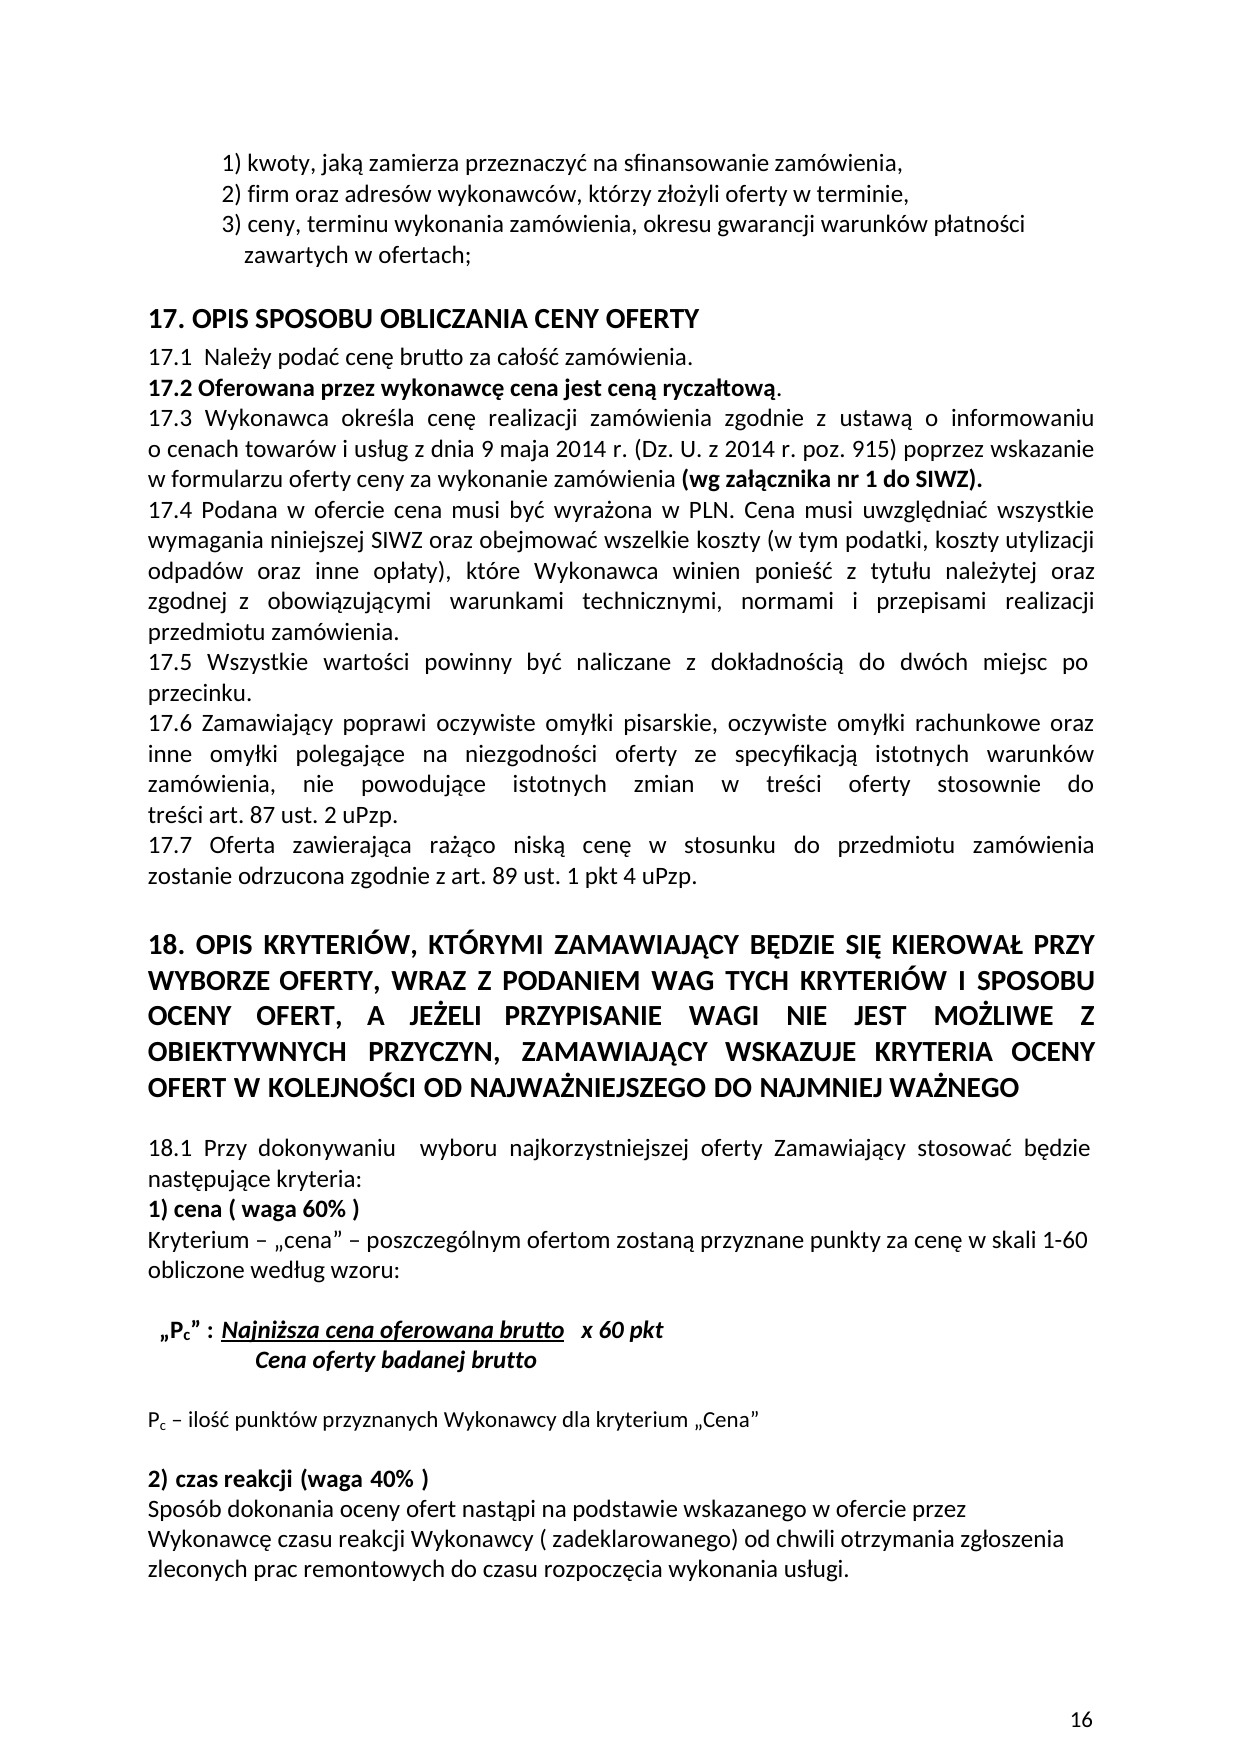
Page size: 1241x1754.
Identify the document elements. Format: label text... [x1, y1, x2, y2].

text 1) cena ( waga 60% ) [148, 1193, 1095, 1224]
text 2) czas reakcji (waga 40% ) [148, 1464, 1095, 1494]
text 17.4 Podana w ofercie cena musi być wyrażona w PLN. Cena musi uwzględniać wszystkie wymagania niniejszej SIWZ oraz obejmować wszelkie koszty (w tym podatki, koszty utylizacji odpadów oraz inne opłaty), które Wykonawca winien ponieść z tytułu należytej oraz zgodnej z obowiązującymi warunkami technicznymi, normami i przepisami realizacji przedmiotu zamówienia. [148, 494, 1095, 646]
text 2) firm oraz adresów wykonawców, którzy złożyli oferty w terminie, [221, 178, 1093, 209]
text 17.6 Zamawiający poprawi oczywiste omyłki pisarskie, oczywiste omyłki rachunkowe oraz inne omyłki polegające na niezgodności oferty ze specyfikacją istotnych warunków zamówienia, nie powodujące istotnych zmian w treści oferty stosownie do treści art. 87 ust. 2 uPzp. [148, 707, 1094, 829]
text 3) ceny, terminu wykonania zamówienia, okresu gwarancji warunków płatności zawartych w ofertach; [221, 209, 1095, 270]
text Sposób dokonania oceny ofert nastąpi na podstawie wskazanego w ofercie przez Wykonawcę czasu reakcji Wykonawcy ( zadeklarowanego) od chwili otrzymania zgłoszenia zleconych prac remontowych do czasu rozpoczęcia wykonania usługi. [148, 1494, 1095, 1584]
text 18.1 Przy dokonywaniu wyboru najkorzystniejszej oferty Zamawiający stosować będzie następujące kryteria: [148, 1132, 1095, 1193]
text 17.2 Oferowana przez wykonawcę cena jest ceną ryczałtową. [148, 372, 1095, 402]
text 18. OPIS KRYTERIÓW, KTÓRYMI ZAMAWIAJĄCY BĘDZIE SIĘ KIEROWAŁ PRZY WYBORZE OFERTY, WRAZ Z PODANIEM WAG TYCH KRYTERIÓW I SPOSOBU OCENY OFERT, A JEŻELI PRZYPISANIE WAGI NIE JEST MOŻLIWE Z OBIEKTYWNYCH PRZYCZYN, ZAMAWIAJĄCY WSKAZUJE KRYTERIA OCENY OFERT W KOLEJNOŚCI OD NAJWAŻNIEJSZEGO DO NAJMNIEJ WAŻNEGO [148, 926, 1095, 1104]
text 17.3 Wykonawca określa cenę realizacji zamówienia zgodnie z ustawą o informowaniu o cenach towarów i usług z dnia 9 maja 2014 r. (Dz. U. z 2014 r. poz. 915) poprzez wskazanie w formularzu oferty ceny za wykonanie zamówienia (wg załącznika nr 1 do SIWZ). [148, 402, 1094, 494]
text 17.7 Oferta zawierająca rażąco niską cenę w stosunku do przedmiotu zamówienia zostanie odrzucona zgodnie z art. 89 ust. 1 pkt 4 uPzp. [148, 829, 1095, 891]
text 17.5 Wszystkie wartości powinny być naliczane z dokładnością do dwóch miejsc po przecinku. [148, 646, 1095, 707]
text 17. OPIS SPOSOBU OBLICZANIA CENY OFERTY [148, 300, 1093, 336]
text 1) kwoty, jaką zamierza przeznaczyć na sfinansowanie zamówienia, [221, 148, 1093, 178]
text „Pc” : Najniższa cena oferowana brutto x 60 pkt [148, 1315, 1095, 1345]
text Kryterium – „cena” – poszczególnym ofertom zostaną przyznane punkty za cenę w skali 1-60 obliczone według wzoru: [148, 1224, 1095, 1285]
text Pc – ilość punktów przyznanych Wykonawcy dla kryterium „Cena” [148, 1405, 1095, 1433]
text 17.1 Należy podać cenę brutto za całość zamówienia. [148, 341, 1095, 372]
text Cena oferty badanej brutto [148, 1345, 1095, 1374]
